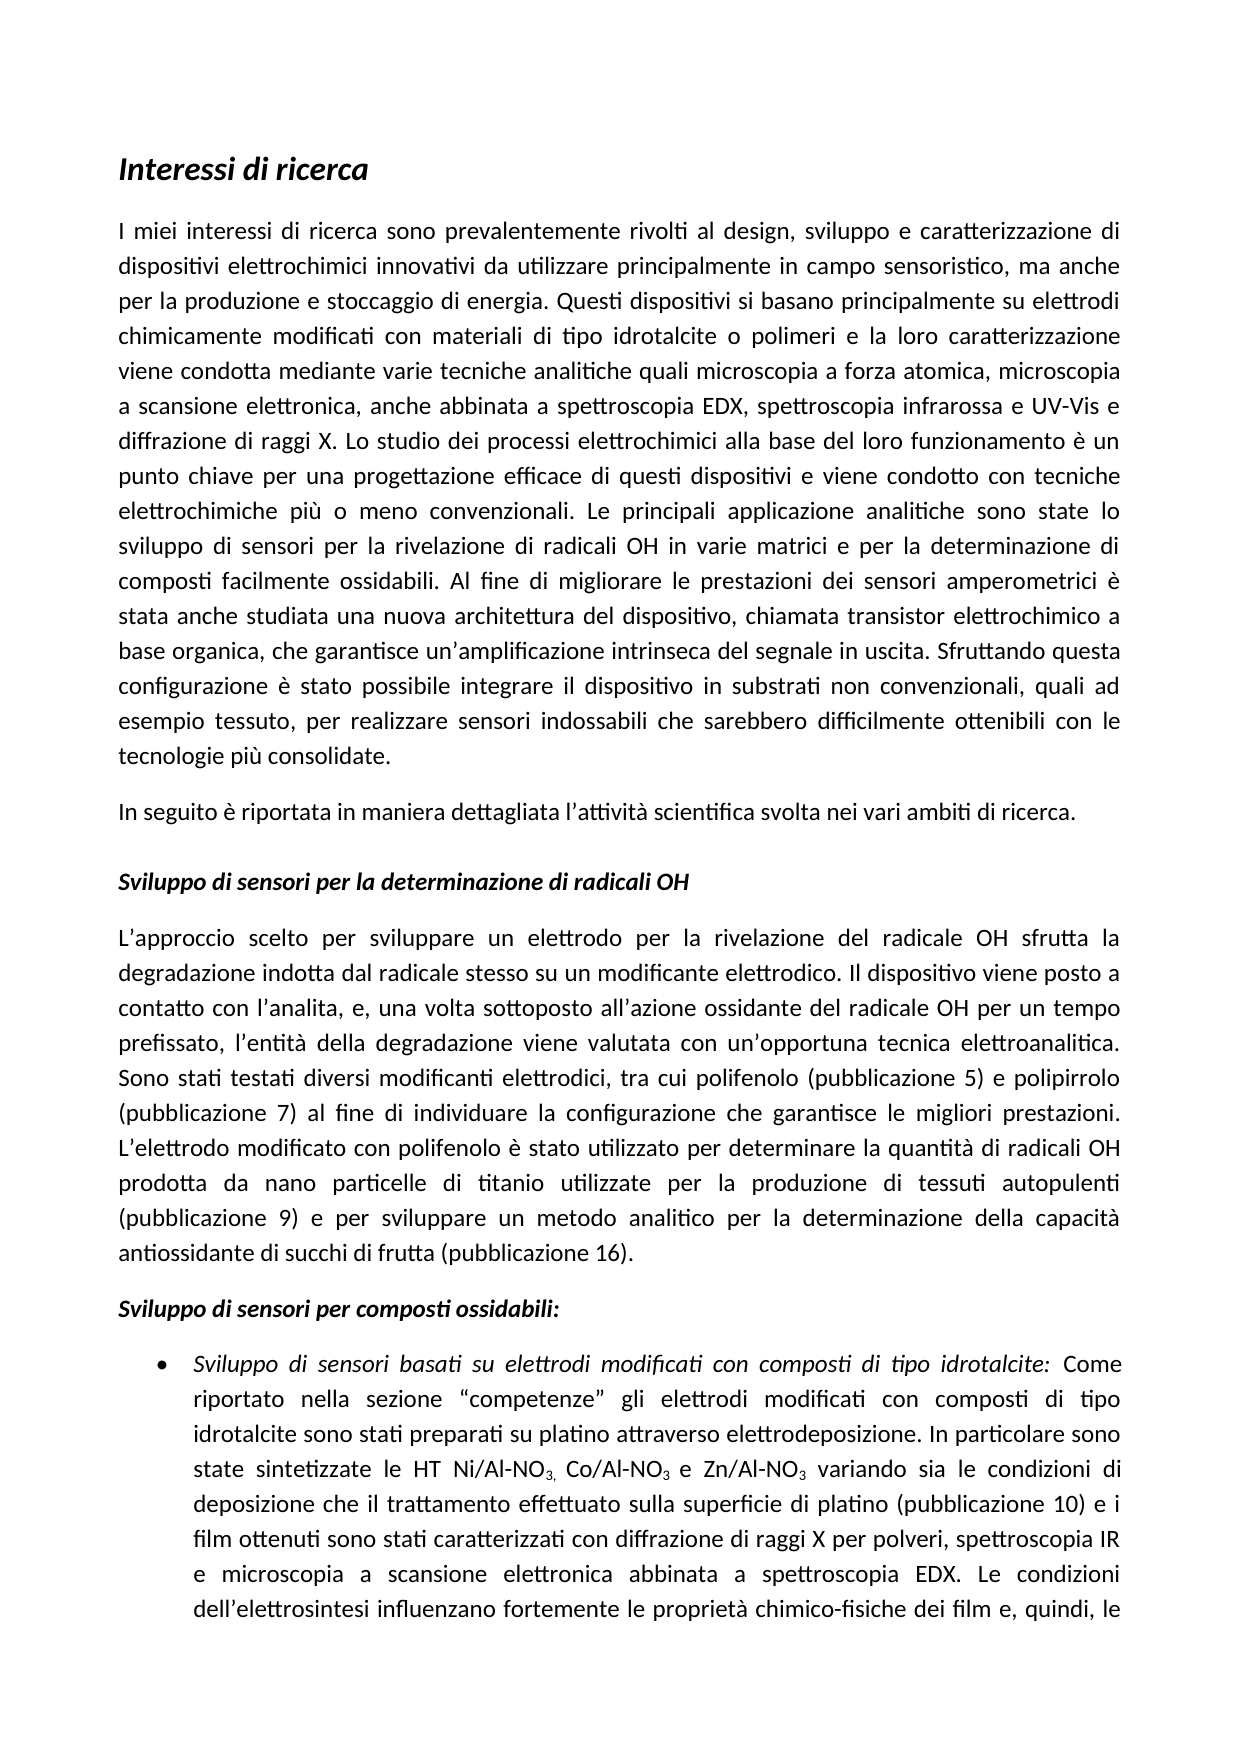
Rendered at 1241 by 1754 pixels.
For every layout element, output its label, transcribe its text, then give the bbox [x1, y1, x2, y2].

text L’approccio scelto per sviluppare un elettrodo per la rivelazione del radicale OH sfrutta la degradazione indotta dal radicale stesso su un modificante elettrodico. Il dispositivo viene posto a contatto con l’analita, e, una volta sottoposto all’azione ossidante del radicale OH per un tempo prefissato, l’entità della degradazione viene valutata con un’opportuna tecnica elettroanalitica. Sono stati testati diversi modificanti elettrodici, tra cui polifenolo (pubblicazione 5) e polipirrolo (pubblicazione 7) al fine di individuare la configurazione che garantisce le migliori prestazioni. L’elettrodo modificato con polifenolo è stato utilizzato per determinare la quantità di radicali OH prodotta da nano particelle di titanio utilizzate per la produzione di tessuti autopulenti (pubblicazione 9) e per sviluppare un metodo analitico per la determinazione della capacità antiossidante di succhi di frutta (pubblicazione 16). [118, 922, 1122, 1267]
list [156, 1348, 1122, 1624]
text Interessi di ricerca [118, 148, 1122, 188]
text I miei interessi di ricerca sono prevalentemente rivolti al design, sviluppo e caratterizzazione di dispositivi elettrochimici innovativi da utilizzare principalmente in campo sensoristico, ma anche per la produzione e stoccaggio di energia. Questi dispositivi si basano principalmente su elettrodi chimicamente modificati con materiali di tipo idrotalcite o polimeri e la loro caratterizzazione viene condotta mediante varie tecniche analitiche quali microscopia a forza atomica, microscopia a scansione elettronica, anche abbinata a spettroscopia EDX, spettroscopia infrarossa e UV-Vis e diffrazione di raggi X. Lo studio dei processi elettrochimici alla base del loro funzionamento è un punto chiave per una progettazione efficace di questi dispositivi e viene condotto con tecniche elettrochimiche più o meno convenzionali. Le principali applicazione analitiche sono state lo sviluppo di sensori per la rivelazione di radicali OH in varie matrici e per la determinazione di composti facilmente ossidabili. Al fine di migliorare le prestazioni dei sensori amperometrici è stata anche studiata una nuova architettura del dispositivo, chiamata transistor elettrochimico a base organica, che garantisce un’amplificazione intrinseca del segnale in uscita. Sfruttando questa configurazione è stato possibile integrare il dispositivo in substrati non convenzionali, quali ad esempio tessuto, per realizzare sensori indossabili che sarebbero difficilmente ottenibili con le tecnologie più consolidate. [118, 215, 1122, 771]
text Sviluppo di sensori per la determinazione di radicali OH [118, 866, 1122, 897]
text In seguito è riportata in maniera dettagliata l’attività scientifica svolta nei vari ambiti di ricerca. [118, 796, 1122, 827]
text Sviluppo di sensori per composti ossidabili: [118, 1293, 1122, 1323]
